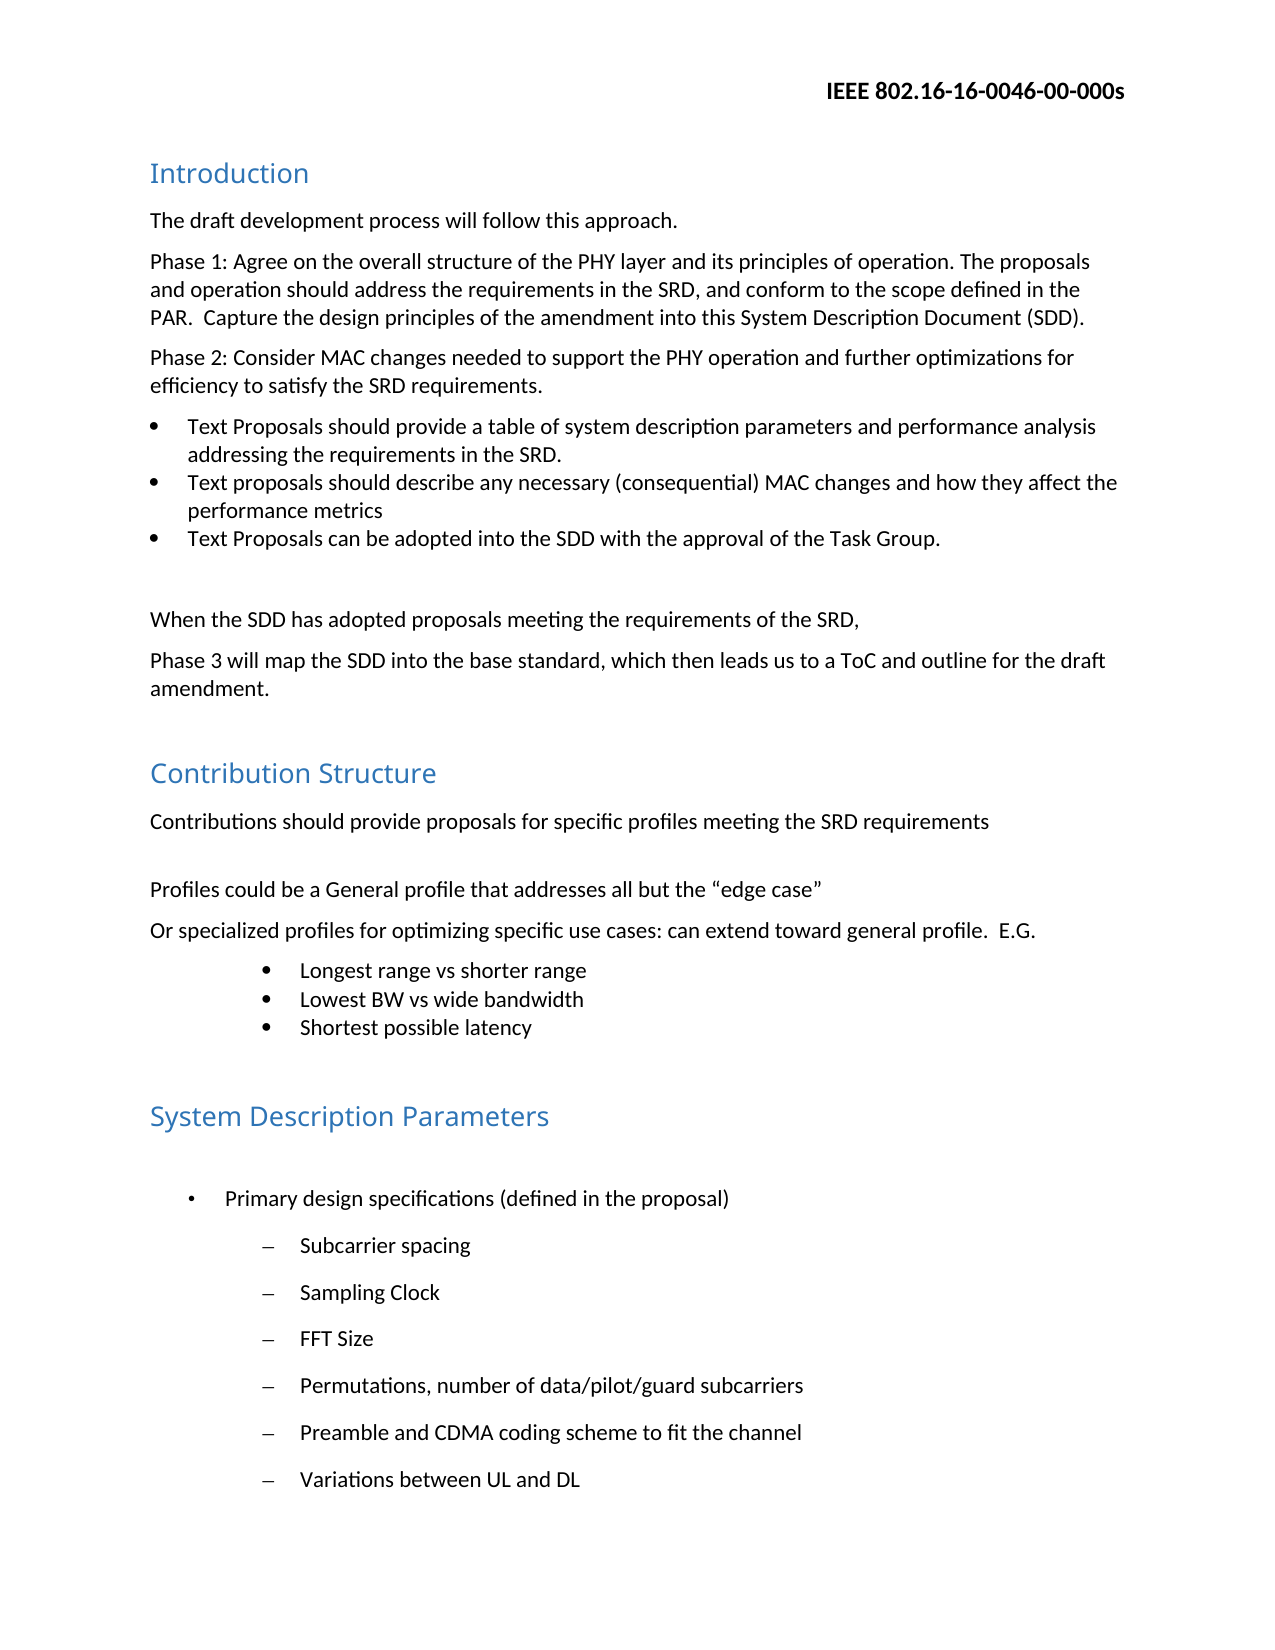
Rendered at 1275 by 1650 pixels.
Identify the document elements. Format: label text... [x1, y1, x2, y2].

subtitle Introduction [150, 154, 1125, 191]
list Longest range vs shorter range [262, 957, 1125, 985]
list Subcarrier spacing [262, 1231, 1125, 1259]
list Permutations, number of data/pilot/guard subcarriers [262, 1371, 1125, 1399]
list FFT Size [262, 1324, 1125, 1352]
list Text Proposals should provide a table of system description parameters and performance analysis addressing the requirements in the SRD. [150, 412, 1125, 468]
text Contributions should provide proposals for specific profiles meeting the SRD requirements [150, 807, 1125, 835]
list Lowest BW vs wide bandwidth [262, 985, 1125, 1013]
list Text proposals should describe any necessary (consequential) MAC changes and how they affect the performance metrics [150, 468, 1125, 524]
text Phase 1: Agree on the overall structure of the PHY layer and its principles of operation. The proposals and operation should address the requirements in the SRD, and conform to the scope defined in the PAR. Capture the design principles of the amendment into this System Description Document (SDD). [150, 247, 1125, 331]
text Phase 2: Consider MAC changes needed to support the PHY operation and further optimizations for efficiency to satisfy the SRD requirements. [150, 343, 1125, 399]
list Shortest possible latency [262, 1013, 1125, 1041]
list Variations between UL and DL [262, 1465, 1125, 1493]
list Sampling Clock [262, 1278, 1125, 1306]
text The draft development process will follow this approach. [150, 206, 1125, 234]
list Preamble and CDMA coding scheme to fit the channel [262, 1418, 1125, 1446]
list Text Proposals can be adopted into the SDD with the approval of the Task Group. [150, 524, 1125, 552]
subtitle Contribution Structure [150, 755, 1125, 792]
text Phase 3 will map the SDD into the base standard, which then leads us to a ToC and outline for the draft amendment. [150, 646, 1125, 702]
list Primary design specifications (defined in the proposal) [187, 1184, 1125, 1212]
text Or specialized profiles for optimizing specific use cases: can extend toward general profile. E.G. [150, 916, 1125, 944]
subtitle System Description Parameters [150, 1097, 1125, 1134]
text When the SDD has adopted proposals meeting the requirements of the SRD, [150, 605, 1125, 633]
text Profiles could be a General profile that addresses all but the “edge case” [150, 848, 1125, 904]
